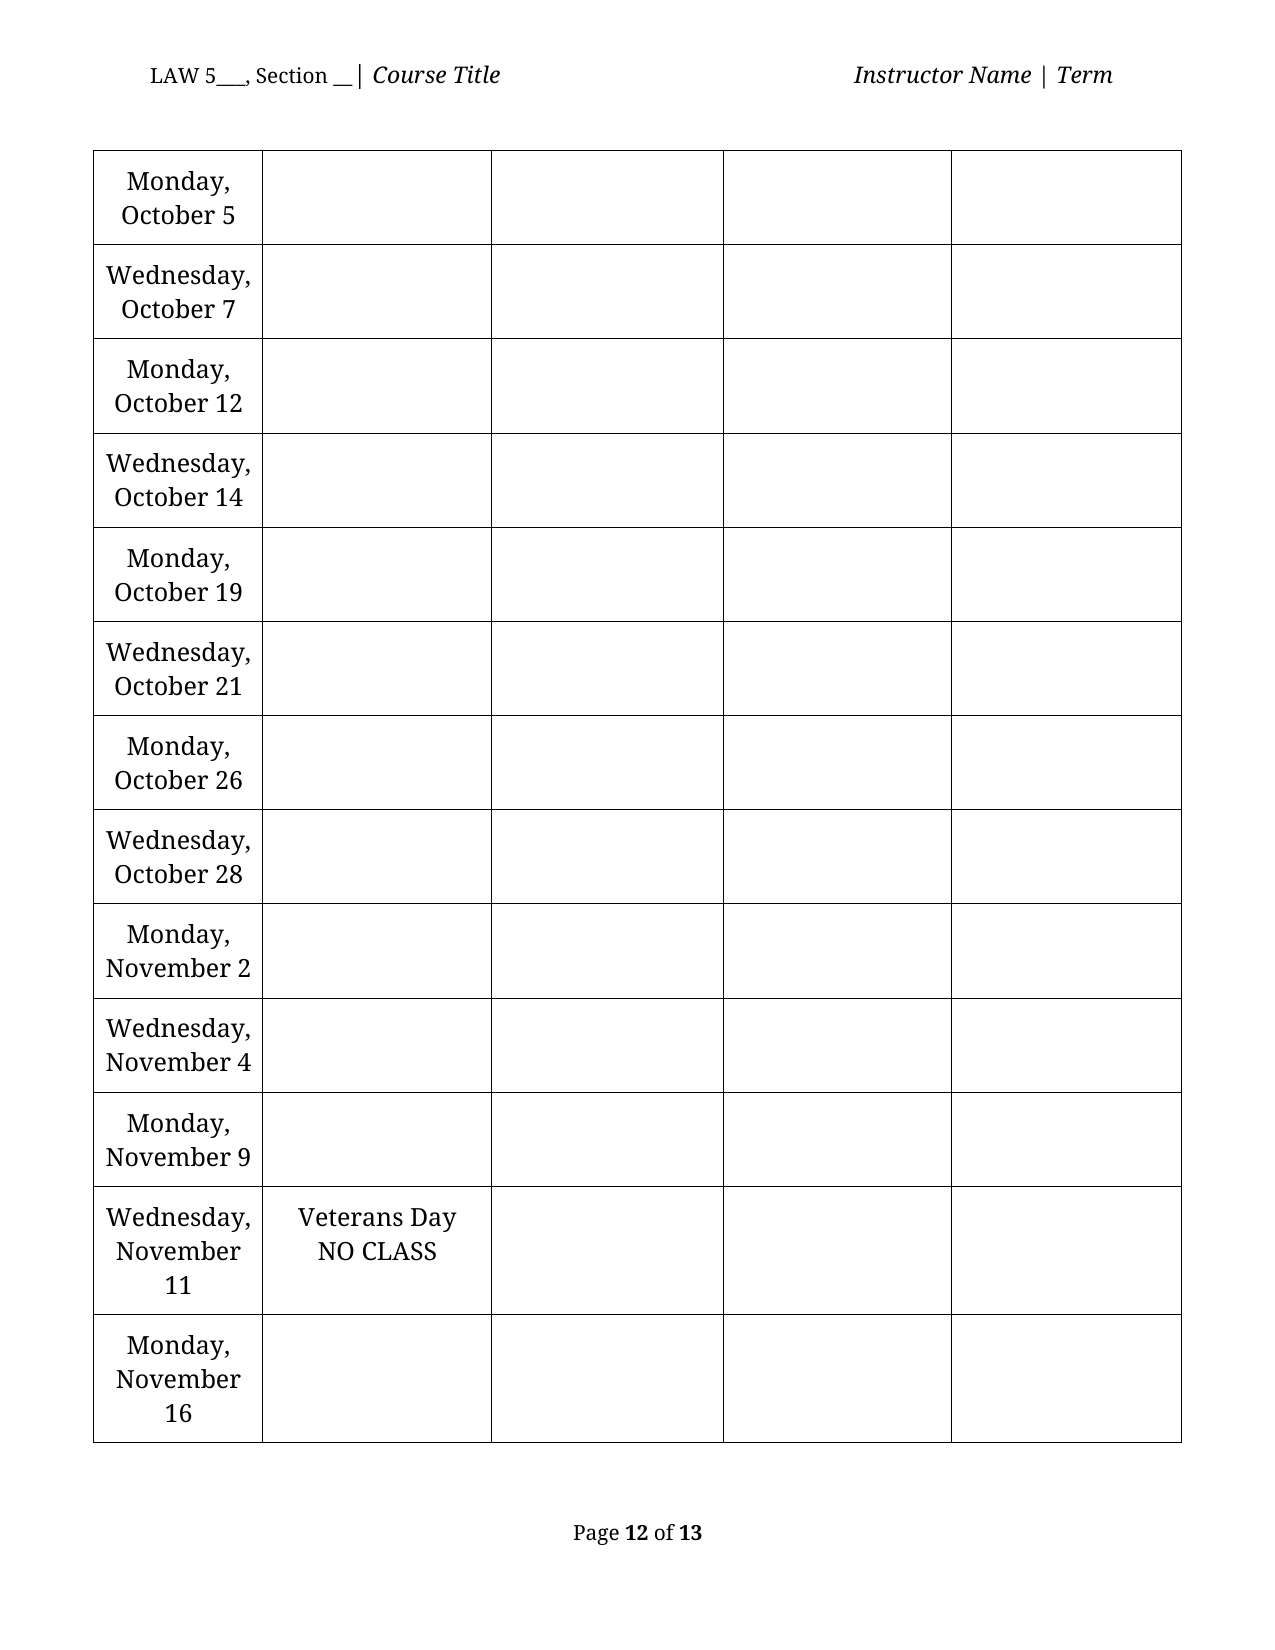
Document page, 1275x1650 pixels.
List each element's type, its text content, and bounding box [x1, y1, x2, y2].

table_cell [492, 1187, 723, 1314]
table_cell Wednesday, October 28 [94, 810, 262, 903]
table_cell [952, 622, 1181, 715]
table_cell Wednesday, November 4 [94, 999, 262, 1092]
table_cell [724, 245, 951, 338]
table_cell [724, 810, 951, 903]
table_cell [952, 339, 1181, 432]
table_cell Veterans Day NO CLASS [263, 1187, 491, 1314]
table_cell [492, 904, 723, 997]
table_cell Monday, November 2 [94, 904, 262, 997]
table_cell [492, 528, 723, 621]
table_cell [263, 1093, 491, 1186]
table_cell [724, 339, 951, 432]
table_cell [952, 528, 1181, 621]
table_cell [952, 434, 1181, 527]
table_cell [724, 904, 951, 997]
table_cell [492, 622, 723, 715]
table_cell [263, 528, 491, 621]
table_cell [263, 245, 491, 338]
table_cell [492, 1093, 723, 1186]
table_cell [492, 999, 723, 1092]
table_cell [724, 622, 951, 715]
table_cell [724, 434, 951, 527]
table_cell [724, 1315, 951, 1442]
table_cell [952, 1093, 1181, 1186]
table_cell [724, 528, 951, 621]
table_cell [492, 1315, 723, 1442]
table_cell [952, 716, 1181, 809]
table_cell [952, 1187, 1181, 1314]
table_cell [263, 434, 491, 527]
table_cell Wednesday, October 21 [94, 622, 262, 715]
table_cell [492, 151, 723, 244]
table_cell [952, 245, 1181, 338]
table_cell Wednesday, October 7 [94, 245, 262, 338]
table_cell Wednesday, October 14 [94, 434, 262, 527]
table_cell Monday, October 5 [94, 151, 262, 244]
table_cell [263, 810, 491, 903]
table_cell [263, 999, 491, 1092]
table_cell [952, 151, 1181, 244]
table_cell [263, 151, 491, 244]
table_cell [724, 151, 951, 244]
table_cell [263, 622, 491, 715]
table_cell [952, 904, 1181, 997]
table_cell [952, 1315, 1181, 1442]
table_cell [263, 716, 491, 809]
table_cell [492, 245, 723, 338]
table_cell Monday, October 26 [94, 716, 262, 809]
table_cell Monday, November 9 [94, 1093, 262, 1186]
table_cell Wednesday, November 11 [94, 1187, 262, 1314]
table_cell Monday, October 19 [94, 528, 262, 621]
table_cell [492, 339, 723, 432]
table_cell [952, 999, 1181, 1092]
table_cell Monday, November 16 [94, 1315, 262, 1442]
table_cell [492, 716, 723, 809]
table_cell [263, 339, 491, 432]
table_cell [724, 716, 951, 809]
table_cell [492, 810, 723, 903]
table_cell [724, 1187, 951, 1314]
table_cell [724, 1093, 951, 1186]
table_cell Monday, October 12 [94, 339, 262, 432]
table_cell [263, 904, 491, 997]
table_cell [263, 1315, 491, 1442]
table_cell [492, 434, 723, 527]
table_cell [952, 810, 1181, 903]
table_cell [724, 999, 951, 1092]
